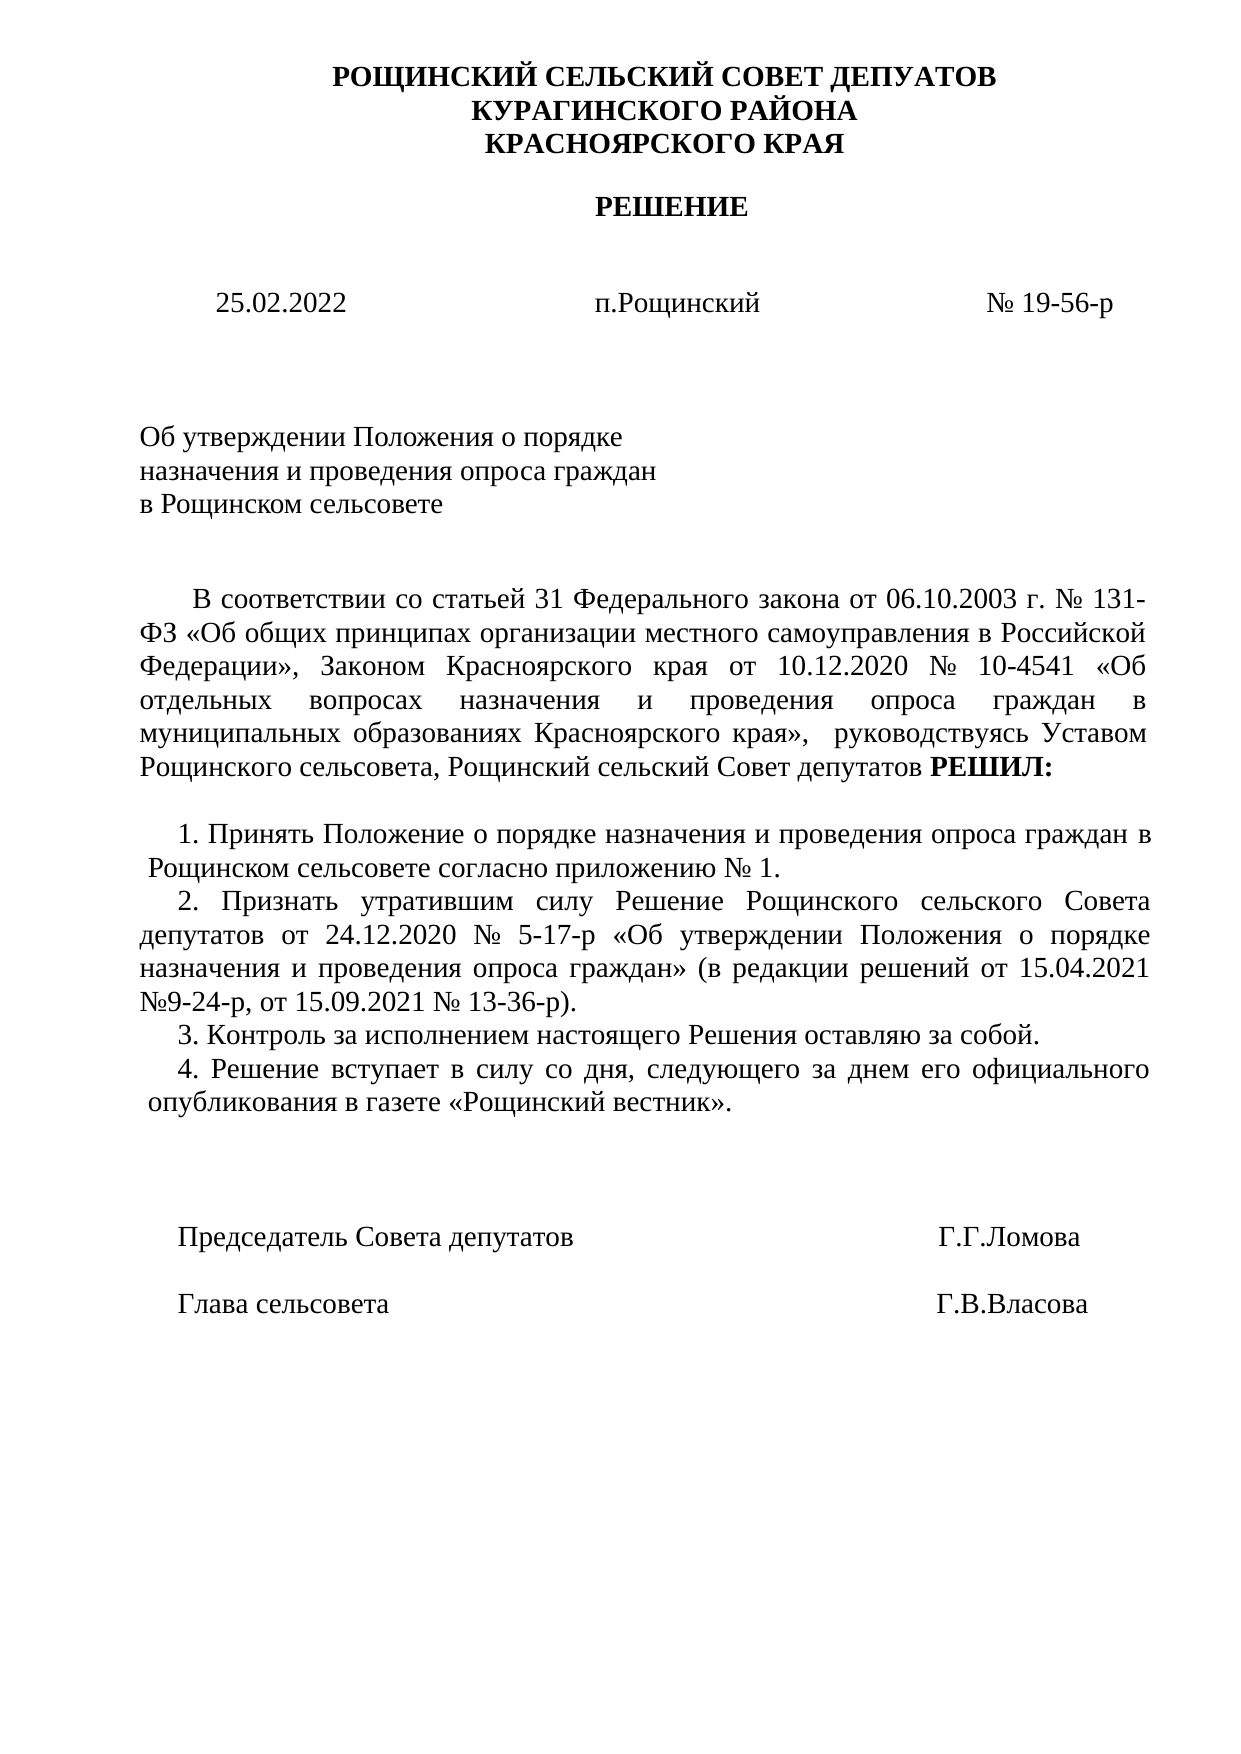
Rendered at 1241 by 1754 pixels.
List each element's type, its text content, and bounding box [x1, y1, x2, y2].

text в Рощинском сельсовете [139, 486, 1152, 520]
text 2. Признать утратившим силу Решение Рощинского сельского Совета депутатов от 24.12.2020 № 5-17-р «Об утверждении Положения о порядке назначения и проведения опроса граждан» (в редакции решений от 15.04.2021 №9-24-р, от 15.09.2021 № 13-36-р). [139, 883, 1152, 1017]
text КРАСНОЯРСКОГО КРАЯ [177, 126, 1152, 160]
text РОЩИНСКИЙ СЕЛЬСКИЙ СОВЕТ ДЕПУАТОВ [177, 59, 1152, 93]
text Глава сельсовета Г.В.Власова [177, 1286, 1152, 1319]
text Об утверждении Положения о порядке [139, 419, 1152, 453]
text 1. Принять Положение о порядке назначения и проведения опроса граждан в Рощинском сельсовете согласно приложению № 1. [148, 816, 1152, 883]
text Председатель Совета депутатов Г.Г.Ломова [177, 1219, 1152, 1252]
text назначения и проведения опроса граждан [139, 453, 1152, 486]
text РЕШЕНИЕ [177, 189, 1152, 222]
text В соответствии со статьей 31 Федерального закона от 06.10.2003 г. № 131-ФЗ «Об общих принципах организации местного самоуправления в Российской Федерации», Законом Красноярского края от 10.12.2020 № 10-4541 «Об отдельных вопросах назначения и проведения опроса граждан в муниципальных образованиях Красноярского края», руководствуясь Уставом Рощинского сельсовета, Рощинский сельский Совет депутатов РЕШИЛ: [139, 581, 1147, 783]
text 3. Контроль за исполнением настоящего Решения оставляю за собой. [177, 1017, 1152, 1051]
text 25.02.2022 п.Рощинский № 19-56-р [177, 285, 1152, 319]
text 4. Решение вступает в силу со дня, следующего за днем его официального опубликования в газете «Рощинский вестник». [148, 1051, 1152, 1118]
text КУРАГИНСКОГО РАЙОНА [177, 93, 1152, 126]
